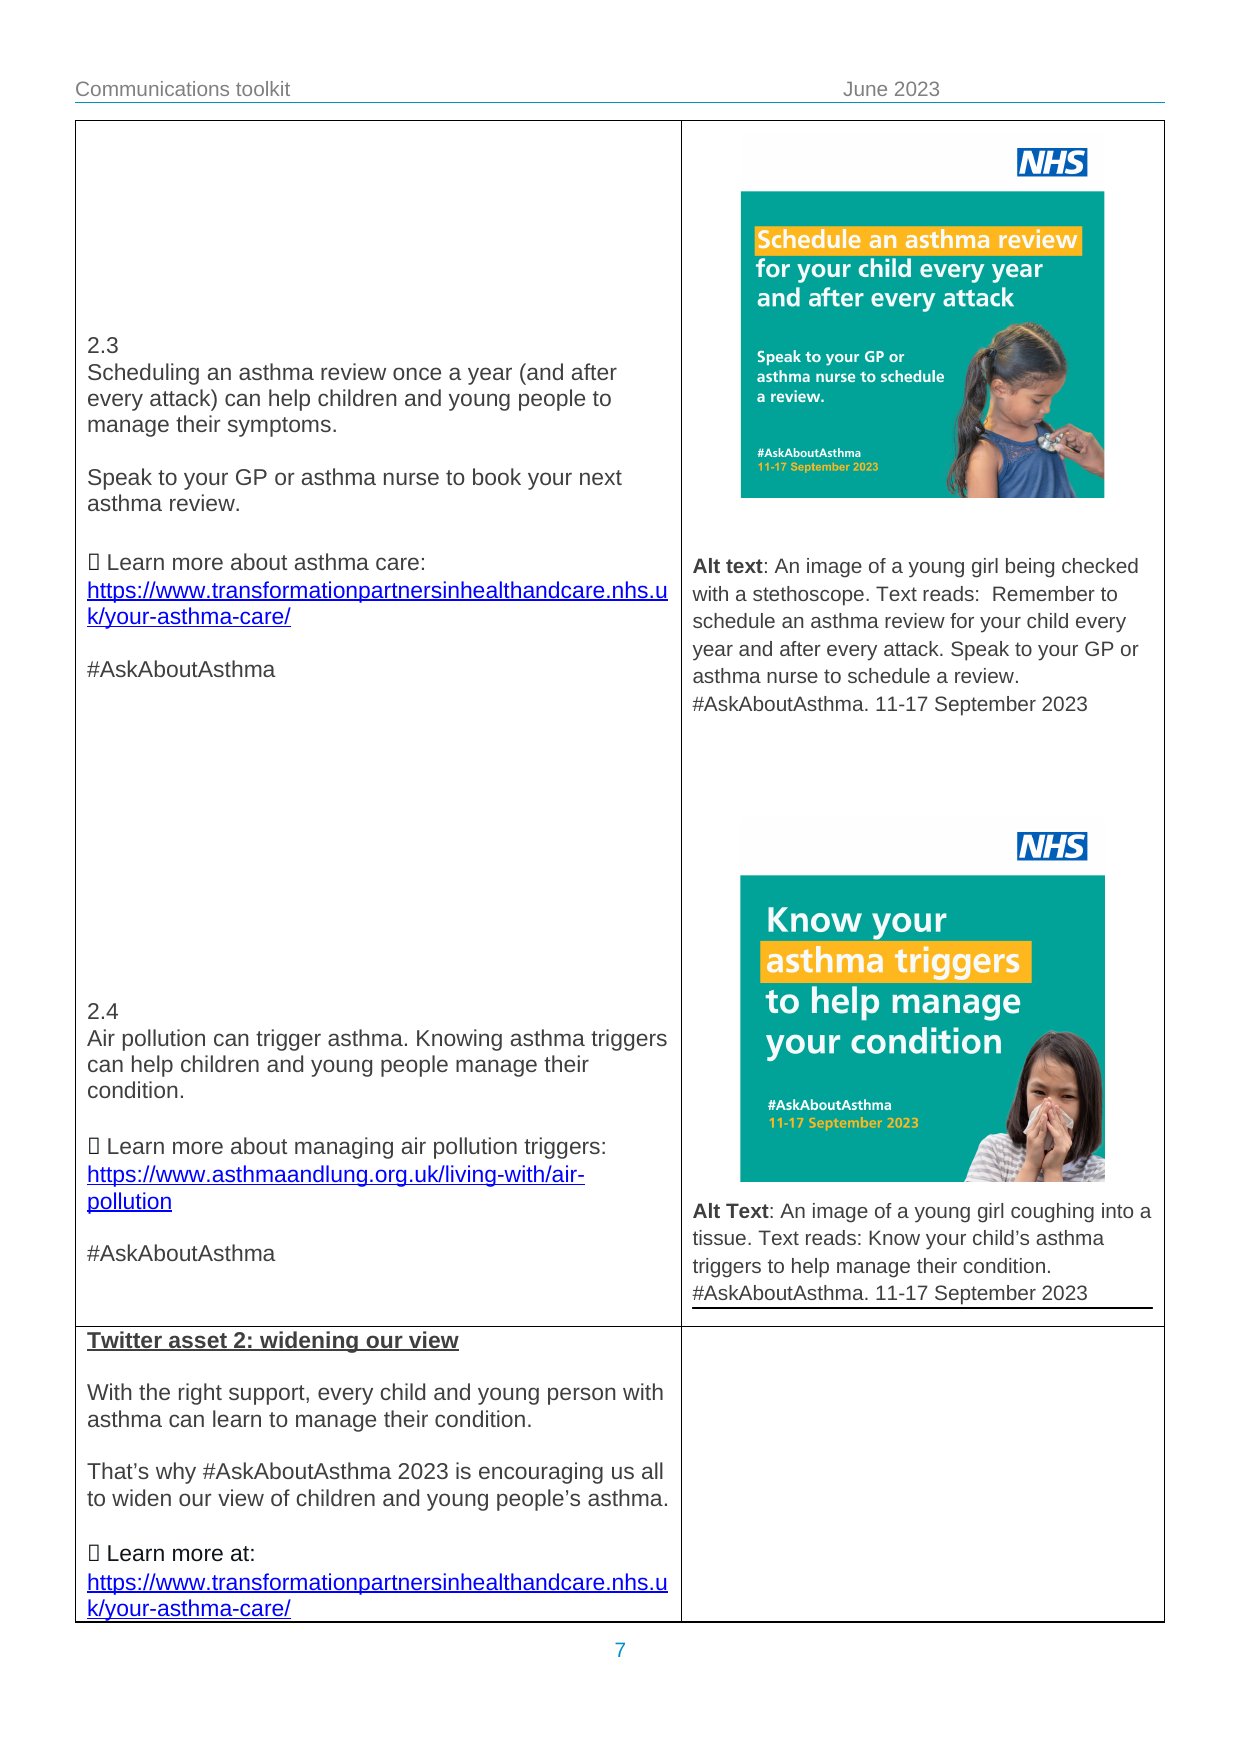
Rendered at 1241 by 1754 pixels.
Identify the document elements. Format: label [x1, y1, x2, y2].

table_cell [682, 1327, 1164, 1621]
picture [740, 817, 1105, 1182]
picture [740, 133, 1105, 498]
table_cell [76, 121, 681, 1326]
table_cell [76, 1327, 681, 1621]
table_cell [682, 121, 1164, 1326]
